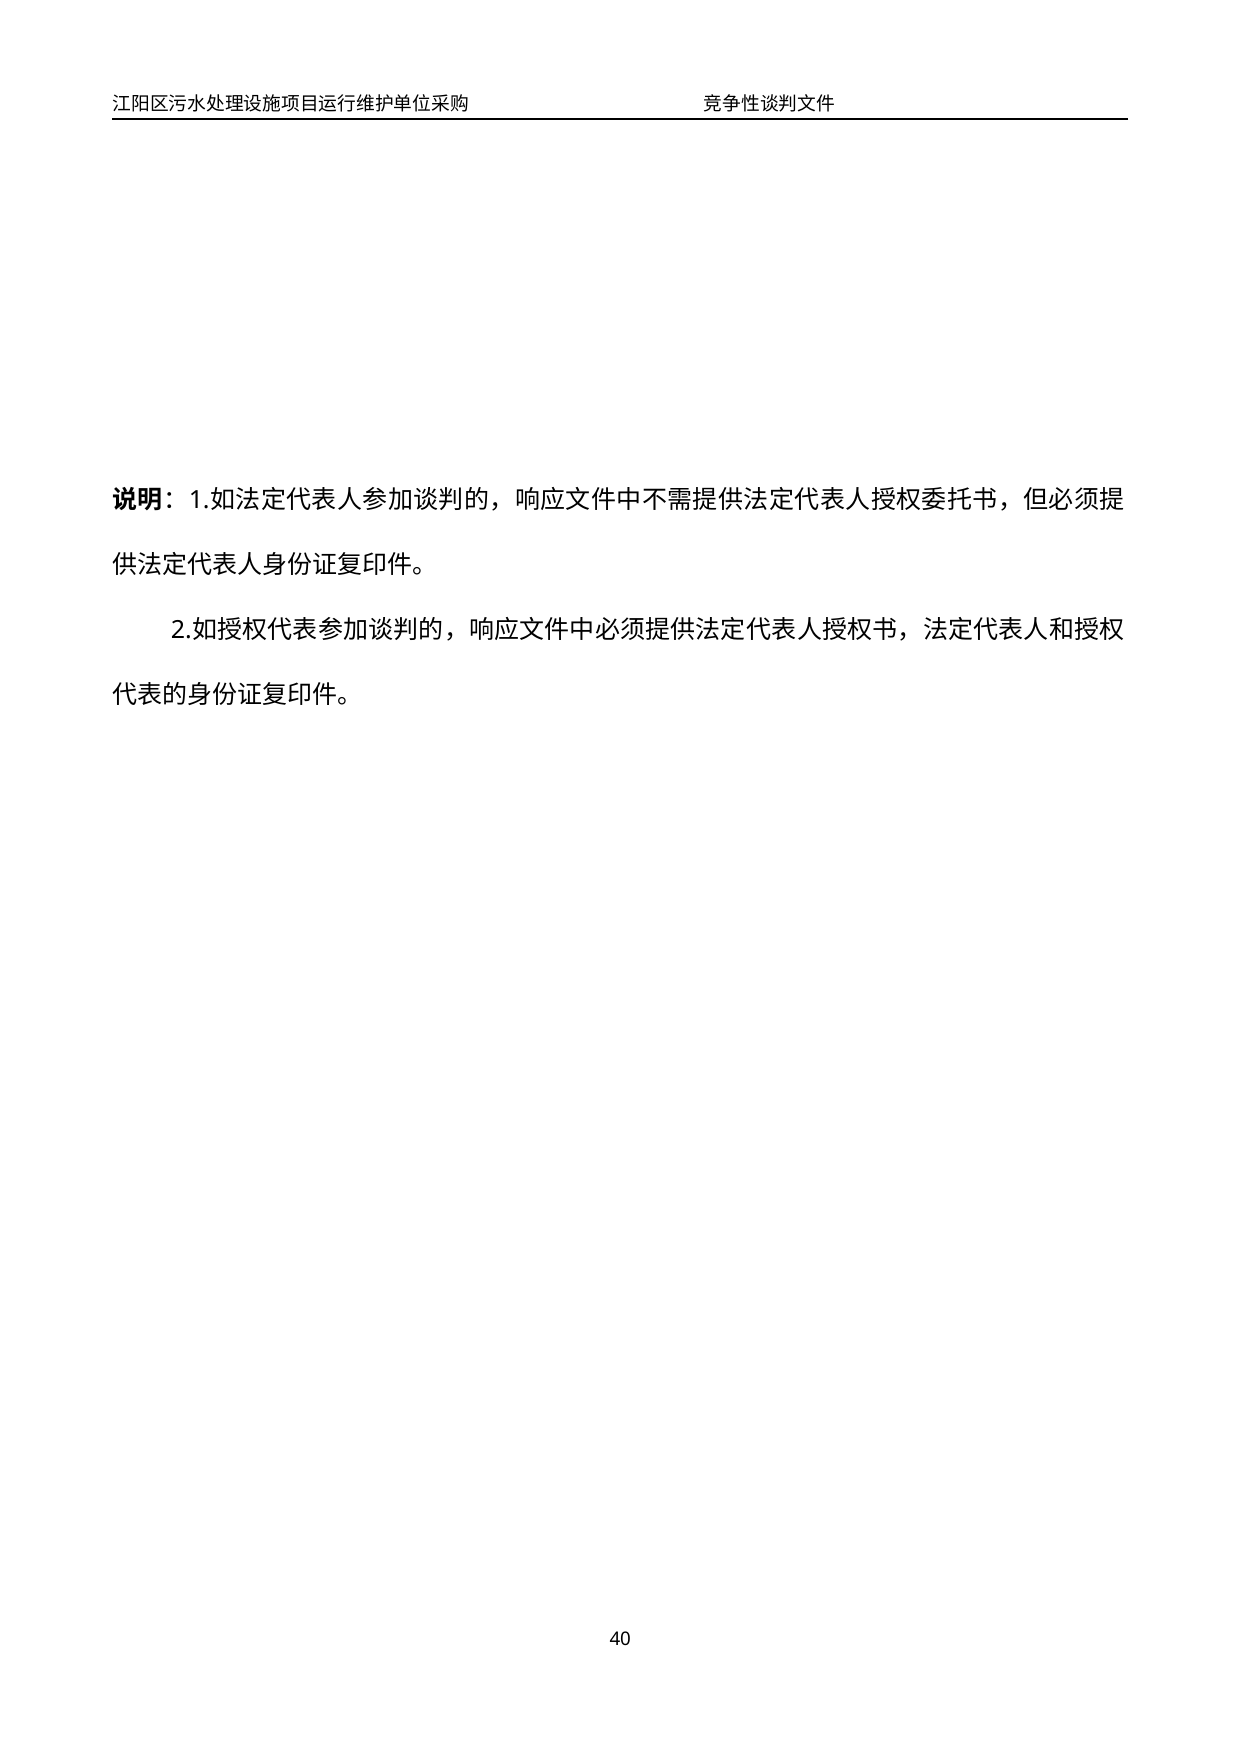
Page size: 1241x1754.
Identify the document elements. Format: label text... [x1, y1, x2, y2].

text 说明：1.如法定代表人参加谈判的，响应文件中不需提供法定代表人授权委托书，但必须提供法定代表人身份证复印件。 [112, 465, 1128, 595]
text 2.如授权代表参加谈判的，响应文件中必须提供法定代表人授权书，法定代表人和授权代表的身份证复印件。 [112, 595, 1128, 725]
